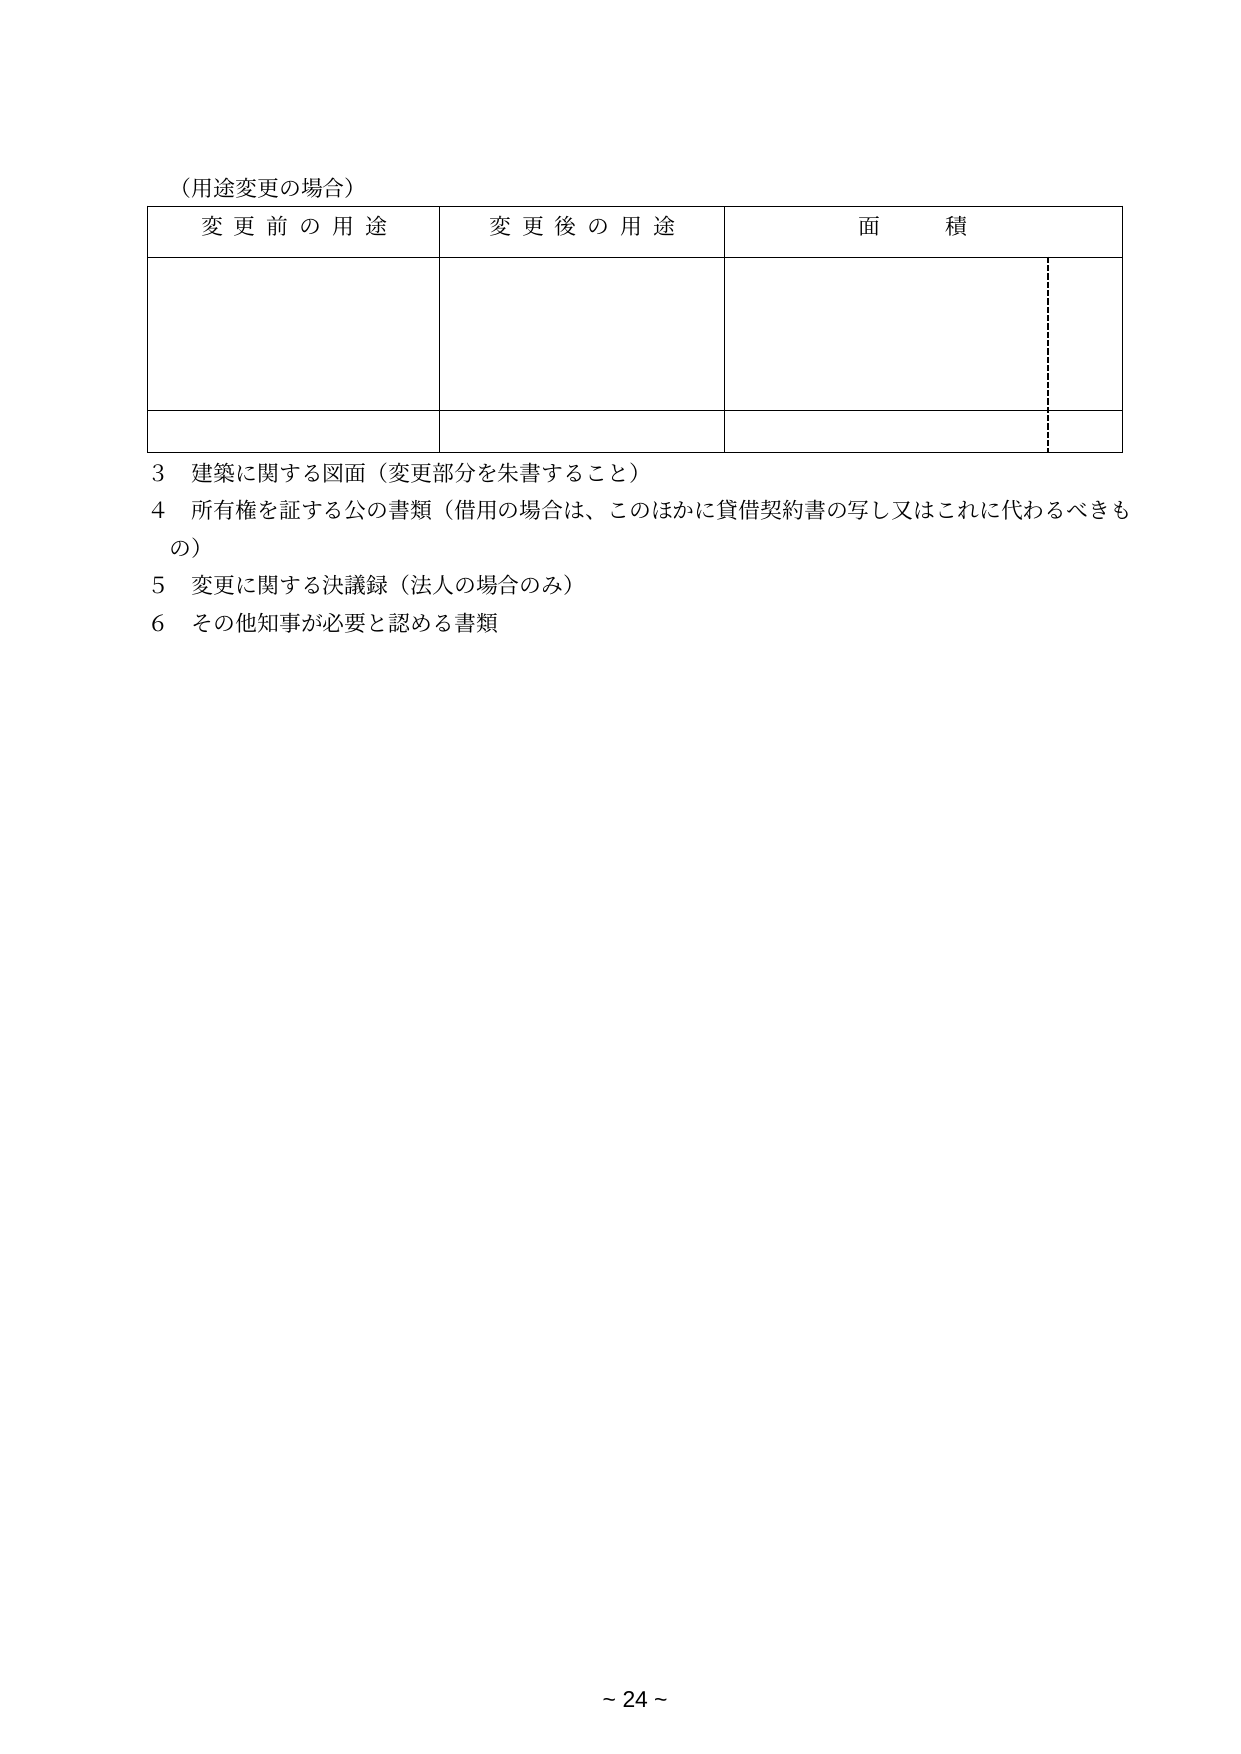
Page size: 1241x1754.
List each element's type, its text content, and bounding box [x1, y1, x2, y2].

table_cell [725, 258, 1048, 410]
table_cell [1048, 258, 1122, 410]
table_header 変更前の用途 [148, 207, 439, 257]
table_cell [1048, 411, 1122, 452]
text ５ 変更に関する決議録（法人の場合のみ） [148, 566, 1100, 603]
table_header 変更後の用途 [440, 207, 724, 257]
text （用途変更の場合） [148, 168, 1100, 206]
table_cell [148, 411, 439, 452]
table_cell [148, 258, 439, 410]
table_cell [725, 411, 1048, 452]
table_cell [440, 411, 724, 452]
table_header 面積 [725, 207, 1122, 257]
text ４ 所有権を証する公の書類（借用の場合は、このほかに貸借契約書の写し又はこれに代わるべきもの） [148, 491, 1167, 566]
text ６ その他知事が必要と認める書類 [148, 603, 1100, 641]
table_cell [440, 258, 724, 410]
text ３ 建築に関する図面（変更部分を朱書すること） [148, 453, 1100, 491]
